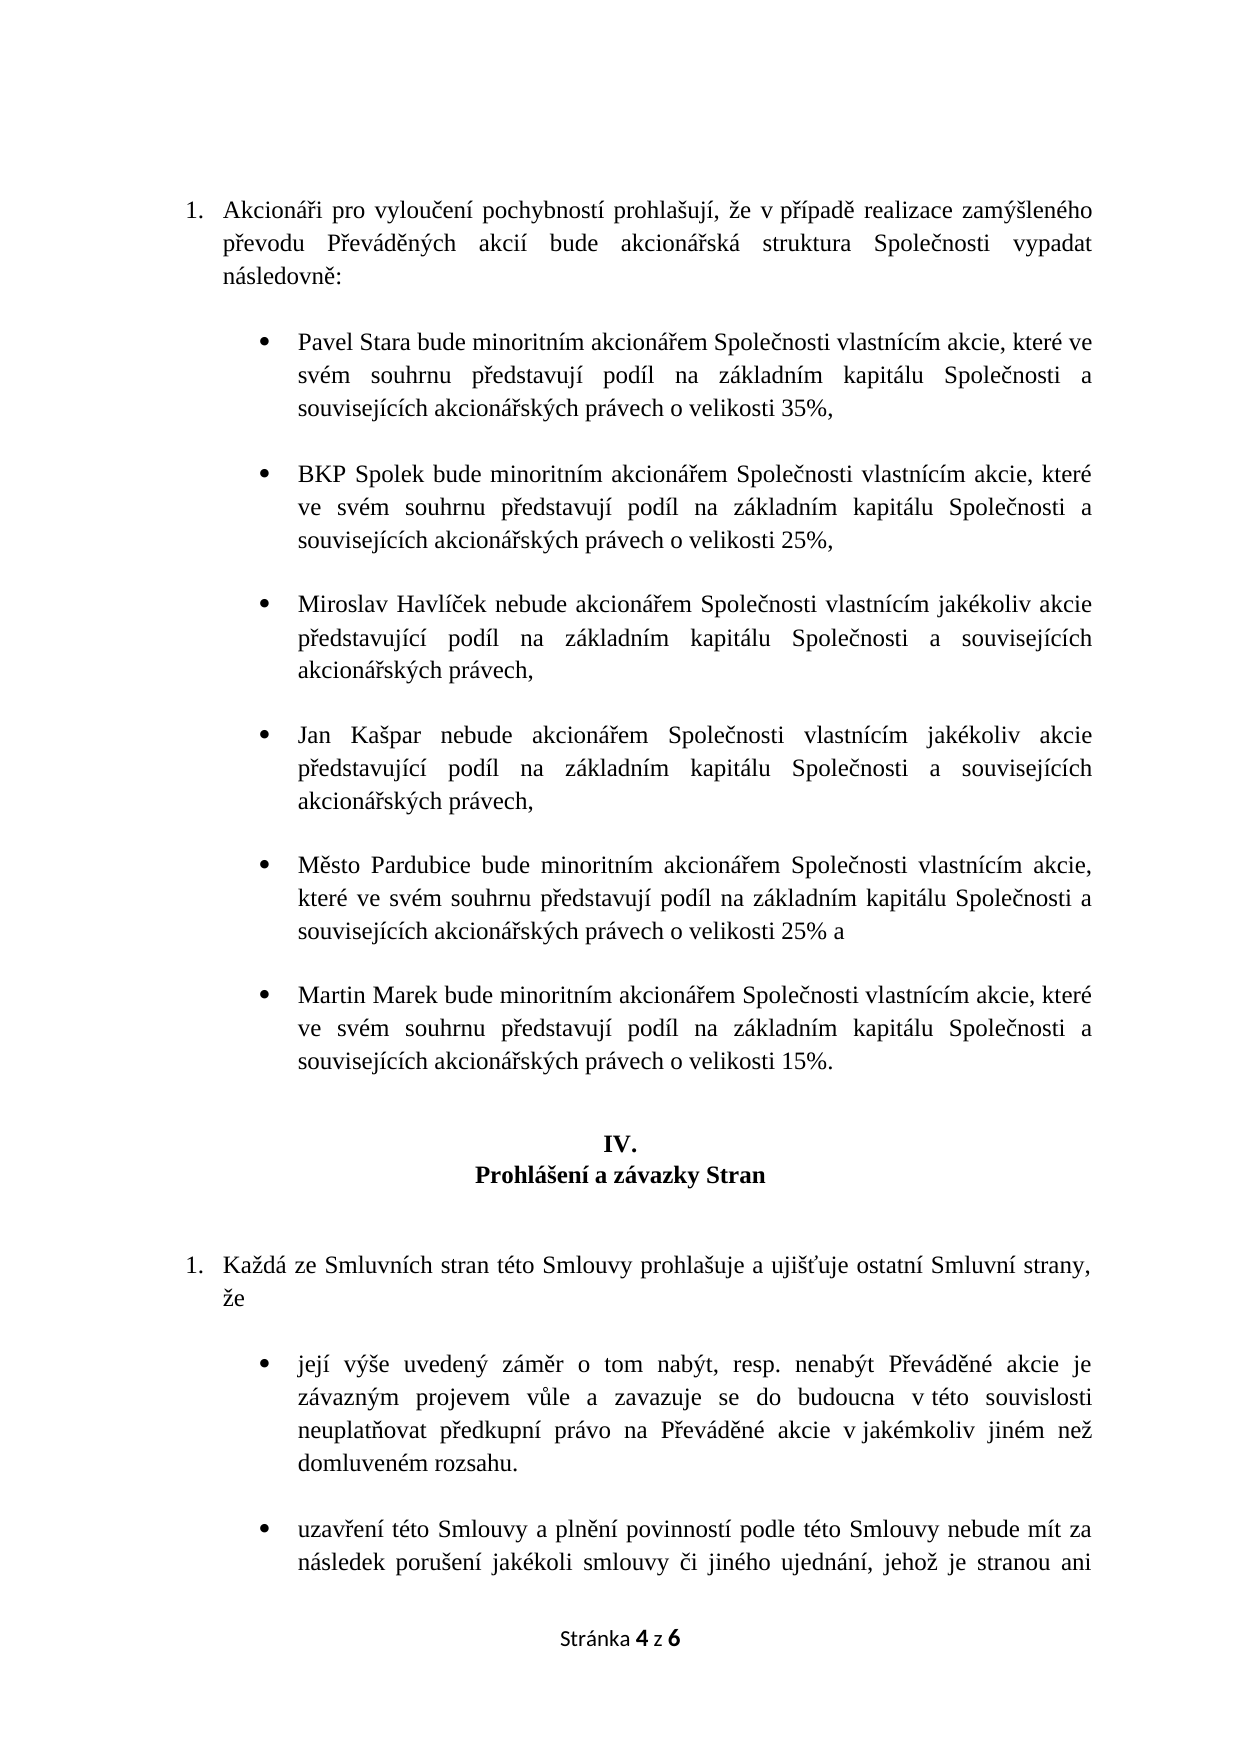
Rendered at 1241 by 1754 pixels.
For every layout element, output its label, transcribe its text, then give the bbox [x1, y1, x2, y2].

list Miroslav Havlíček nebude akcionářem Společnosti vlastnícím jakékoliv akcie představující podíl na základním kapitálu Společnosti a souvisejících akcionářských právech, [260, 589, 1093, 684]
list Pavel Stara bude minoritním akcionářem Společnosti vlastnícím akcie, které ve svém souhrnu představují podíl na základním kapitálu Společnosti a souvisejících akcionářských právech o velikosti 35%, [260, 327, 1093, 422]
list její výše uvedený záměr o tom nabýt, resp. nenabýt Převáděné akcie je závazným projevem vůle a zavazuje se do budoucna v této souvislosti neuplatňovat předkupní právo na Převáděné akcie v jakémkoliv jiném než domluveném rozsahu. [260, 1349, 1093, 1477]
list BKP Spolek bude minoritním akcionářem Společnosti vlastnícím akcie, které ve svém souhrnu představují podíl na základním kapitálu Společnosti a souvisejících akcionářských právech o velikosti 25%, [260, 459, 1093, 554]
text IV. Prohlášení a závazky Stran [148, 1129, 1093, 1188]
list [260, 1514, 1093, 1576]
list Město Pardubice bude minoritním akcionářem Společnosti vlastnícím akcie, které ve svém souhrnu představují podíl na základním kapitálu Společnosti a souvisejících akcionářských právech o velikosti 25% a [260, 850, 1093, 944]
list Každá ze Smluvních stran této Smlouvy prohlašuje a ujišťuje ostatní Smluvní strany, že [185, 1250, 1093, 1312]
list Jan Kašpar nebude akcionářem Společnosti vlastnícím jakékoliv akcie představující podíl na základním kapitálu Společnosti a souvisejících akcionářských právech, [260, 720, 1093, 814]
list Akcionáři pro vyloučení pochybností prohlašují, že v případě realizace zamýšleného převodu Převáděných akcií bude akcionářská struktura Společnosti vypadat následovně: [185, 195, 1093, 290]
list Martin Marek bude minoritním akcionářem Společnosti vlastnícím akcie, které ve svém souhrnu představují podíl na základním kapitálu Společnosti a souvisejících akcionářských právech o velikosti 15%. [260, 980, 1093, 1075]
